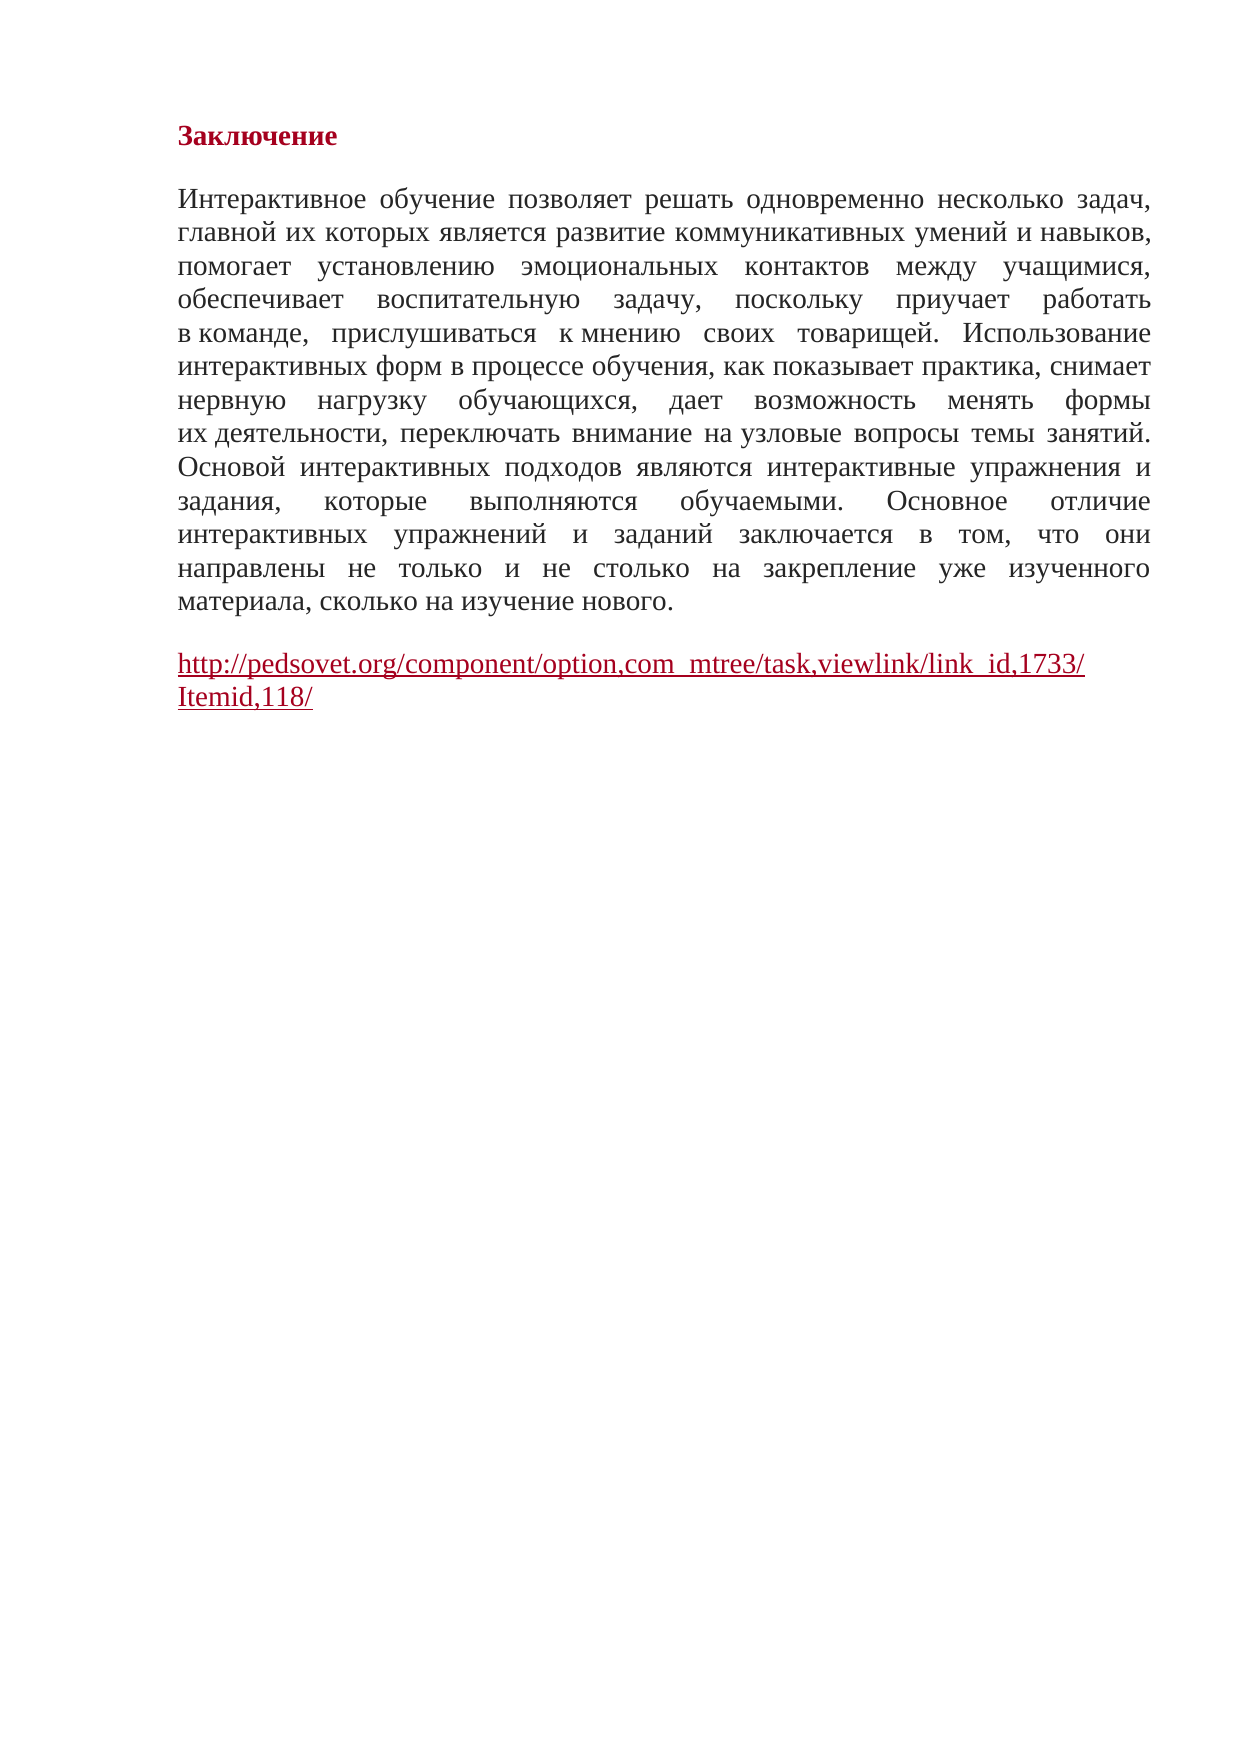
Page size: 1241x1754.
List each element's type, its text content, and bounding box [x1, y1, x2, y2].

text Заключение [177, 118, 1152, 152]
text Интерактивное обучение позволяет решать одновременно несколько задач, главной их которых является развитие коммуникативных умений и навыков, помогает установлению эмоциональных контактов между учащимися, обеспечивает воспитательную задачу, поскольку приучает работать в команде, прислушиваться к мнению своих товарищей. Использование интерактивных форм в процессе обучения, как показывает практика, снимает нервную нагрузку обучающихся, дает возможность менять формы их деятельности, переключать внимание на узловые вопросы темы занятий. Основой интерактивных подходов являются интерактивные упражнения и задания, которые выполняются обучаемыми. Основное отличие интерактивных упражнений и заданий заключается в том, что они направлены не только и не столько на закрепление уже изученного материала, сколько на изучение нового. [177, 181, 1152, 617]
text http://pedsovet.org/component/option,com_mtree/task,viewlink/link_id,1733/Itemid,118/ [177, 646, 1152, 713]
